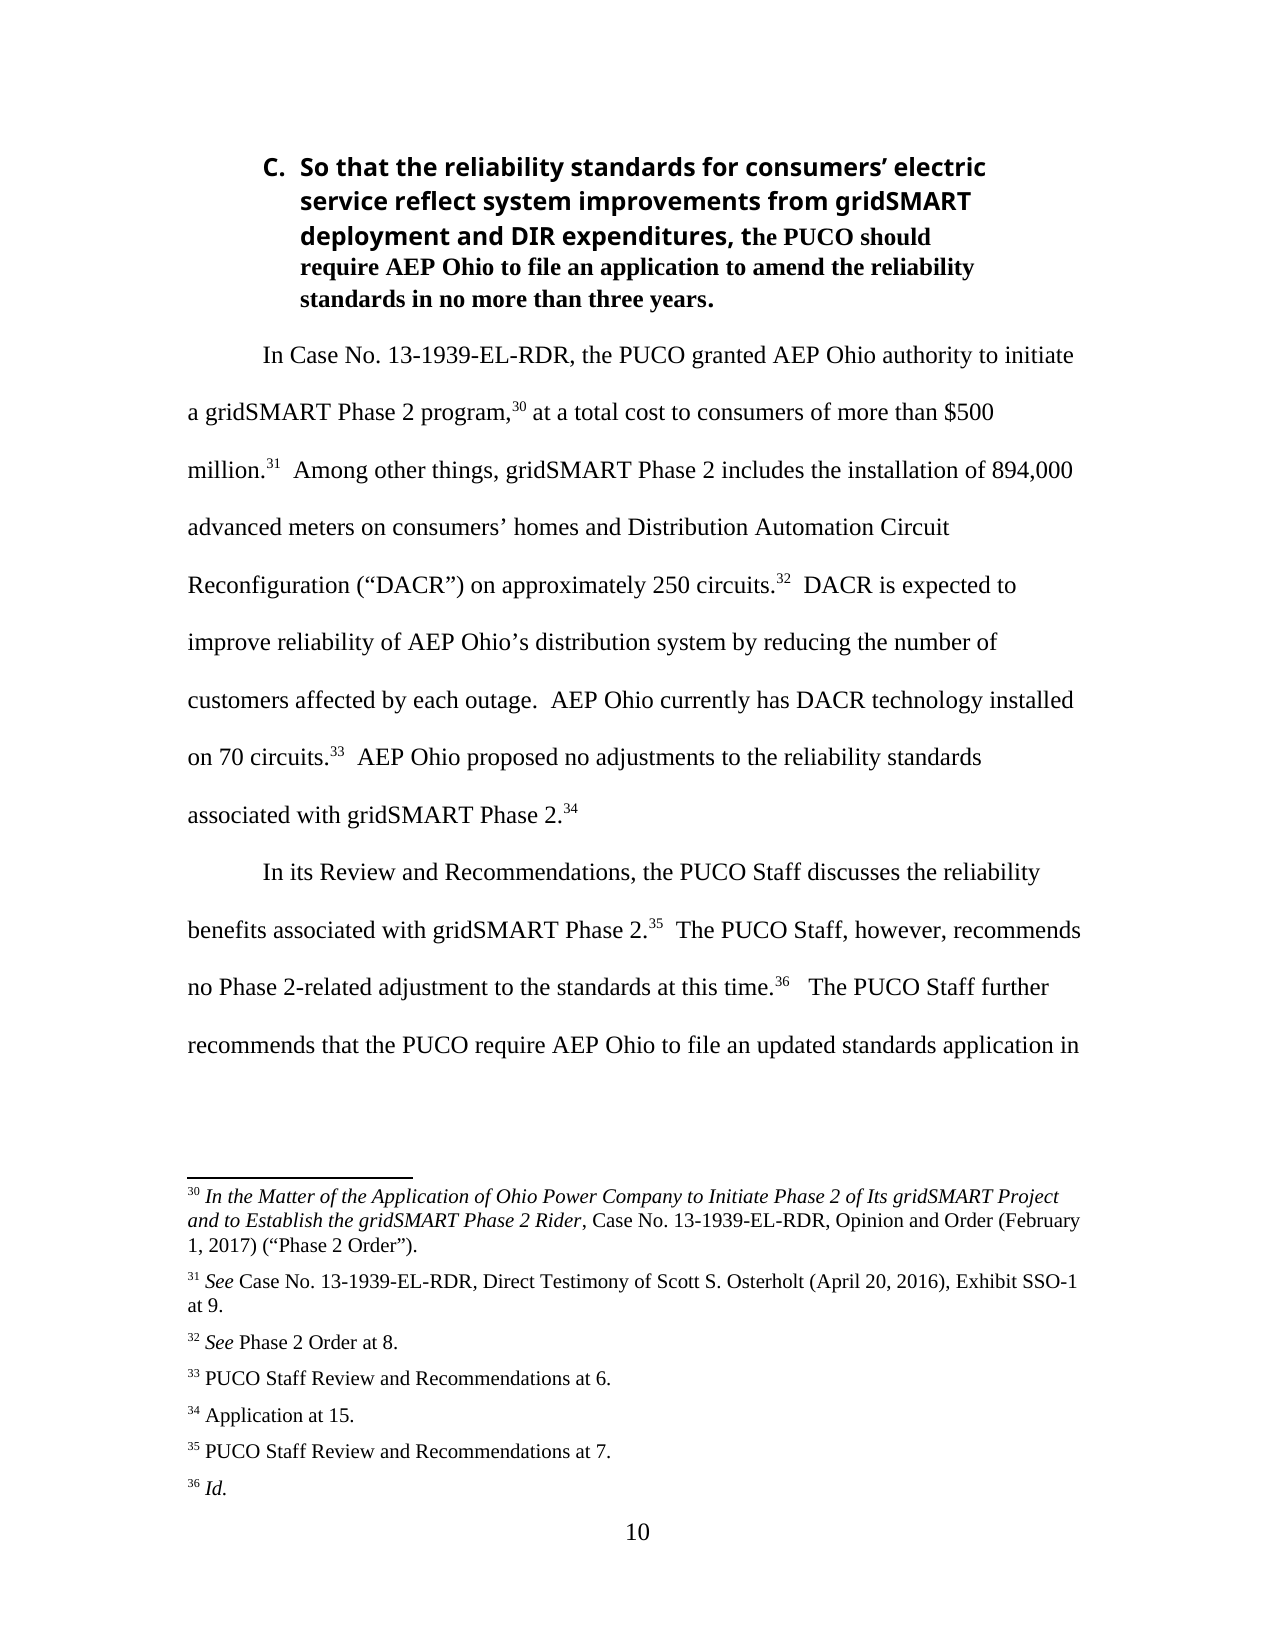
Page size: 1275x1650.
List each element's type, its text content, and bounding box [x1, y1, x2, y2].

text In its Review and Recommendations, the PUCO Staff discusses the reliability benefits associated with gridSMART Phase 2. The PUCO Staff, however, recommends no Phase 2-related adjustment to the standards at this time. The PUCO Staff further recommends that the PUCO require AEP Ohio to file an updated standards application in three to six years to reflect the impact of gridSMART expansion and other technological advancements. [187, 857, 1087, 1059]
subtitle C. So that the reliability standards for consumers’ electric service reflect system improvements from gridSMART deployment and DIR expenditures, the PUCO should require AEP Ohio to file an application to amend the reliability standards in no more than three years. [262, 150, 1012, 315]
text In Case No. 13-1939-EL-RDR, the PUCO granted AEP Ohio authority to initiate a gridSMART Phase 2 program, at a total cost to consumers of more than $500 million. Among other things, gridSMART Phase 2 includes the installation of 894,000 advanced meters on consumers’ homes and Distribution Automation Circuit Reconfiguration (“DACR”) on approximately 250 circuits. DACR is expected to improve reliability of AEP Ohio’s distribution system by reducing the number of customers affected by each outage. AEP Ohio currently has DACR technology installed on 70 circuits. AEP Ohio proposed no adjustments to the reliability standards associated with gridSMART Phase 2. [187, 340, 1087, 829]
